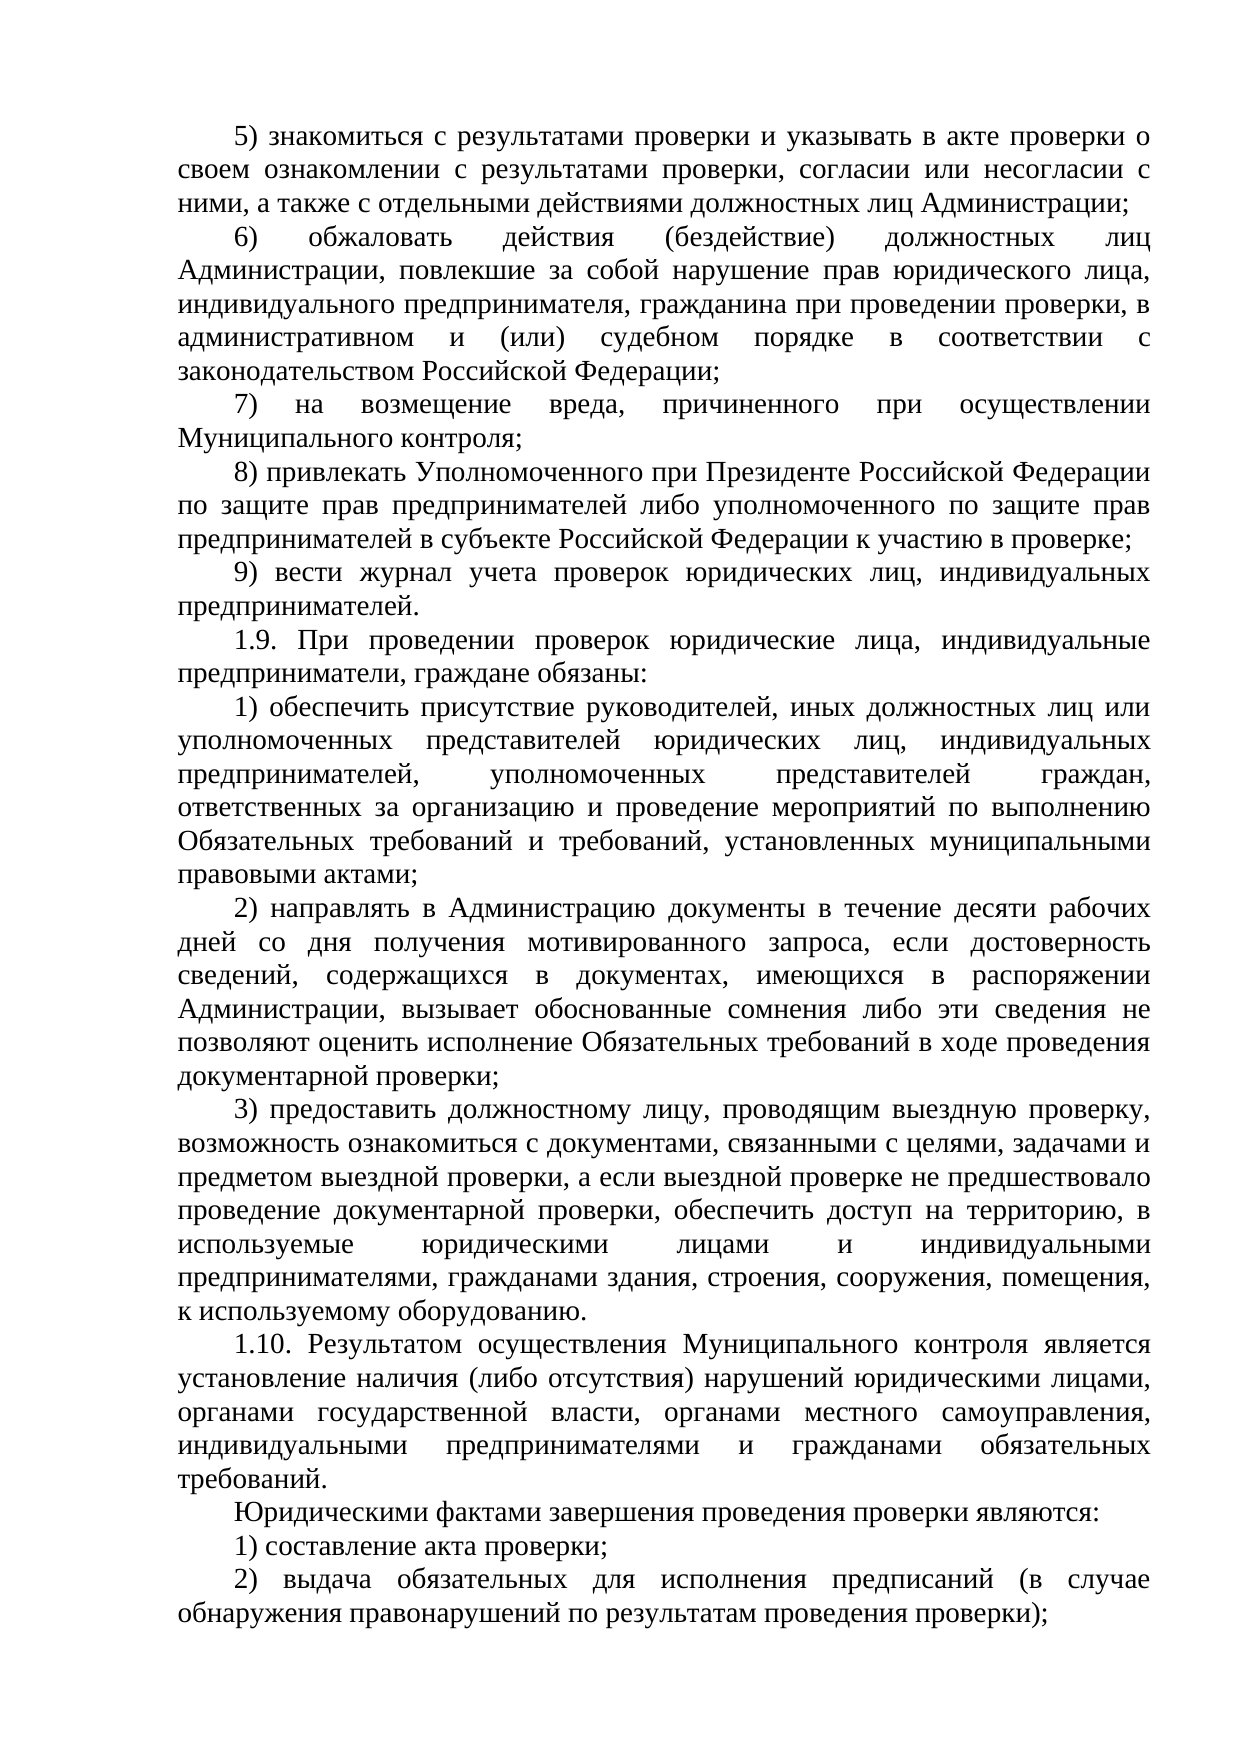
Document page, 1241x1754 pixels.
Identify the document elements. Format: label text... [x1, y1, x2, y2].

text 6) обжаловать действия (бездействие) должностных лиц Администрации, повлекшие за собой нарушение прав юридического лица, индивидуального предпринимателя, гражданина при проведении проверки, в административном и (или) судебном порядке в соответствии с законодательством Российской Федерации; [177, 219, 1152, 387]
text 1.10. Результатом осуществления Муниципального контроля является установление наличия (либо отсутствия) нарушений юридическими лицами, органами государственной власти, органами местного самоуправления, индивидуальными предпринимателями и гражданами обязательных требований. [177, 1327, 1152, 1494]
text 1) составление акта проверки; [177, 1528, 1152, 1561]
text 2) направлять в Администрацию документы в течение десяти рабочих дней со дня получения мотивированного запроса, если достоверность сведений, содержащихся в документах, имеющихся в распоряжении Администрации, вызывает обоснованные сомнения либо эти сведения не позволяют оценить исполнение Обязательных требований в ходе проведения документарной проверки; [177, 890, 1152, 1092]
text 1) обеспечить присутствие руководителей, иных должностных лиц или уполномоченных представителей юридических лиц, индивидуальных предпринимателей, уполномоченных представителей граждан, ответственных за организацию и проведение мероприятий по выполнению Обязательных требований и требований, установленных муниципальными правовыми актами; [177, 689, 1152, 890]
text Юридическими фактами завершения проведения проверки являются: [177, 1494, 1152, 1528]
text 8) привлекать Уполномоченного при Президенте Российской Федерации по защите прав предпринимателей либо уполномоченного по защите прав предпринимателей в субъекте Российской Федерации к участию в проверке; [177, 454, 1152, 554]
text 7) на возмещение вреда, причиненного при осуществлении Муниципального контроля; [177, 387, 1152, 454]
text 1.9. При проведении проверок юридические лица, индивидуальные предприниматели, граждане обязаны: [177, 622, 1152, 689]
text 5) знакомиться с результатами проверки и указывать в акте проверки о своем ознакомлении с результатами проверки, согласии или несогласии с ними, а также с отдельными действиями должностных лиц Администрации; [177, 118, 1152, 219]
text 2) выдача обязательных для исполнения предписаний (в случае обнаружения правонарушений по результатам проведения проверки); [177, 1561, 1152, 1628]
text 9) вести журнал учета проверок юридических лиц, индивидуальных предпринимателей. [177, 554, 1152, 622]
text 3) предоставить должностному лицу, проводящим выездную проверку, возможность ознакомиться с документами, связанными с целями, задачами и предметом выездной проверки, а если выездной проверке не предшествовало проведение документарной проверки, обеспечить доступ на территорию, в используемые юридическими лицами и индивидуальными предпринимателями, гражданами здания, строения, сооружения, помещения, к используемому оборудованию. [177, 1092, 1152, 1326]
